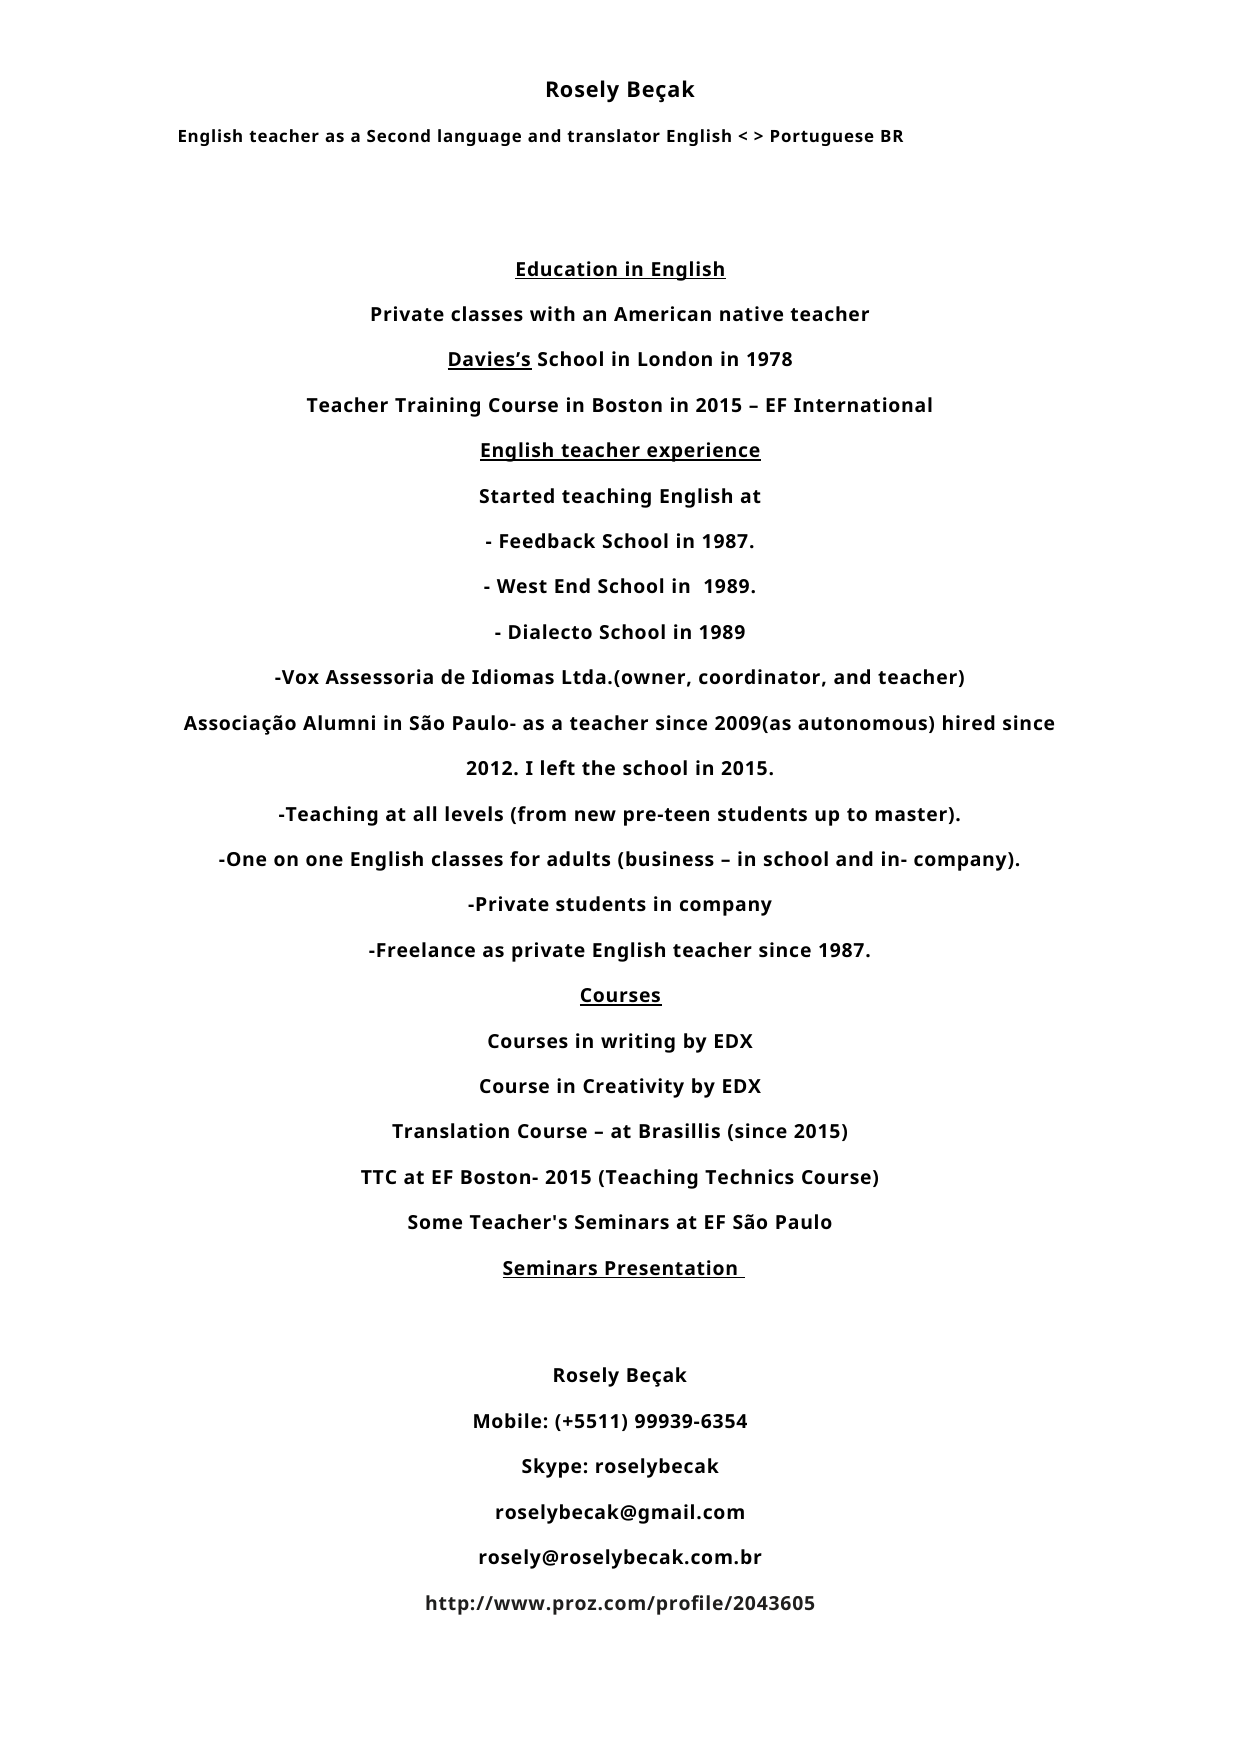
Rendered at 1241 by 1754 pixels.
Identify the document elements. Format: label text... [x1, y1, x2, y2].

text - Feedback School in 1987. [177, 528, 1063, 573]
text TTC at EF Boston- 2015 (Teaching Technics Course) [177, 1164, 1063, 1209]
text Translation Course – at Brasillis (since 2015) [177, 1118, 1063, 1164]
text Courses in writing by EDX [177, 1027, 1063, 1073]
text English teacher experience [177, 437, 1063, 482]
text Education in English [177, 255, 1063, 301]
text Started teaching English at [177, 482, 1063, 528]
text - Dialecto School in 1989 [177, 619, 1063, 664]
text Courses [177, 982, 1063, 1027]
text -Freelance as private English teacher since 1987. [177, 937, 1063, 982]
text -Vox Assessoria de Idiomas Ltda.(owner, coordinator, and teacher) [177, 664, 1063, 709]
text Course in Creativity by EDX [177, 1073, 1063, 1118]
text -Teaching at all levels (from new pre-teen students up to master). [177, 800, 1063, 846]
text Davies’s School in London in 1978 [177, 346, 1063, 392]
text Some Teacher's Seminars at EF São Paulo [177, 1209, 1063, 1254]
text Associação Alumni in São Paulo- as a teacher since 2009(as autonomous) hired since 2012. I left the school in 2015. [177, 709, 1063, 800]
text Seminars Presentation [177, 1254, 1063, 1300]
text - West End School in 1989. [177, 573, 1063, 619]
text Private classes with an American native teacher [177, 301, 1063, 346]
text -Private students in company [177, 891, 1063, 937]
text -One on one English classes for adults (business – in school and in- company). [177, 846, 1063, 891]
text Teacher Training Course in Boston in 2015 – EF International [177, 392, 1063, 437]
